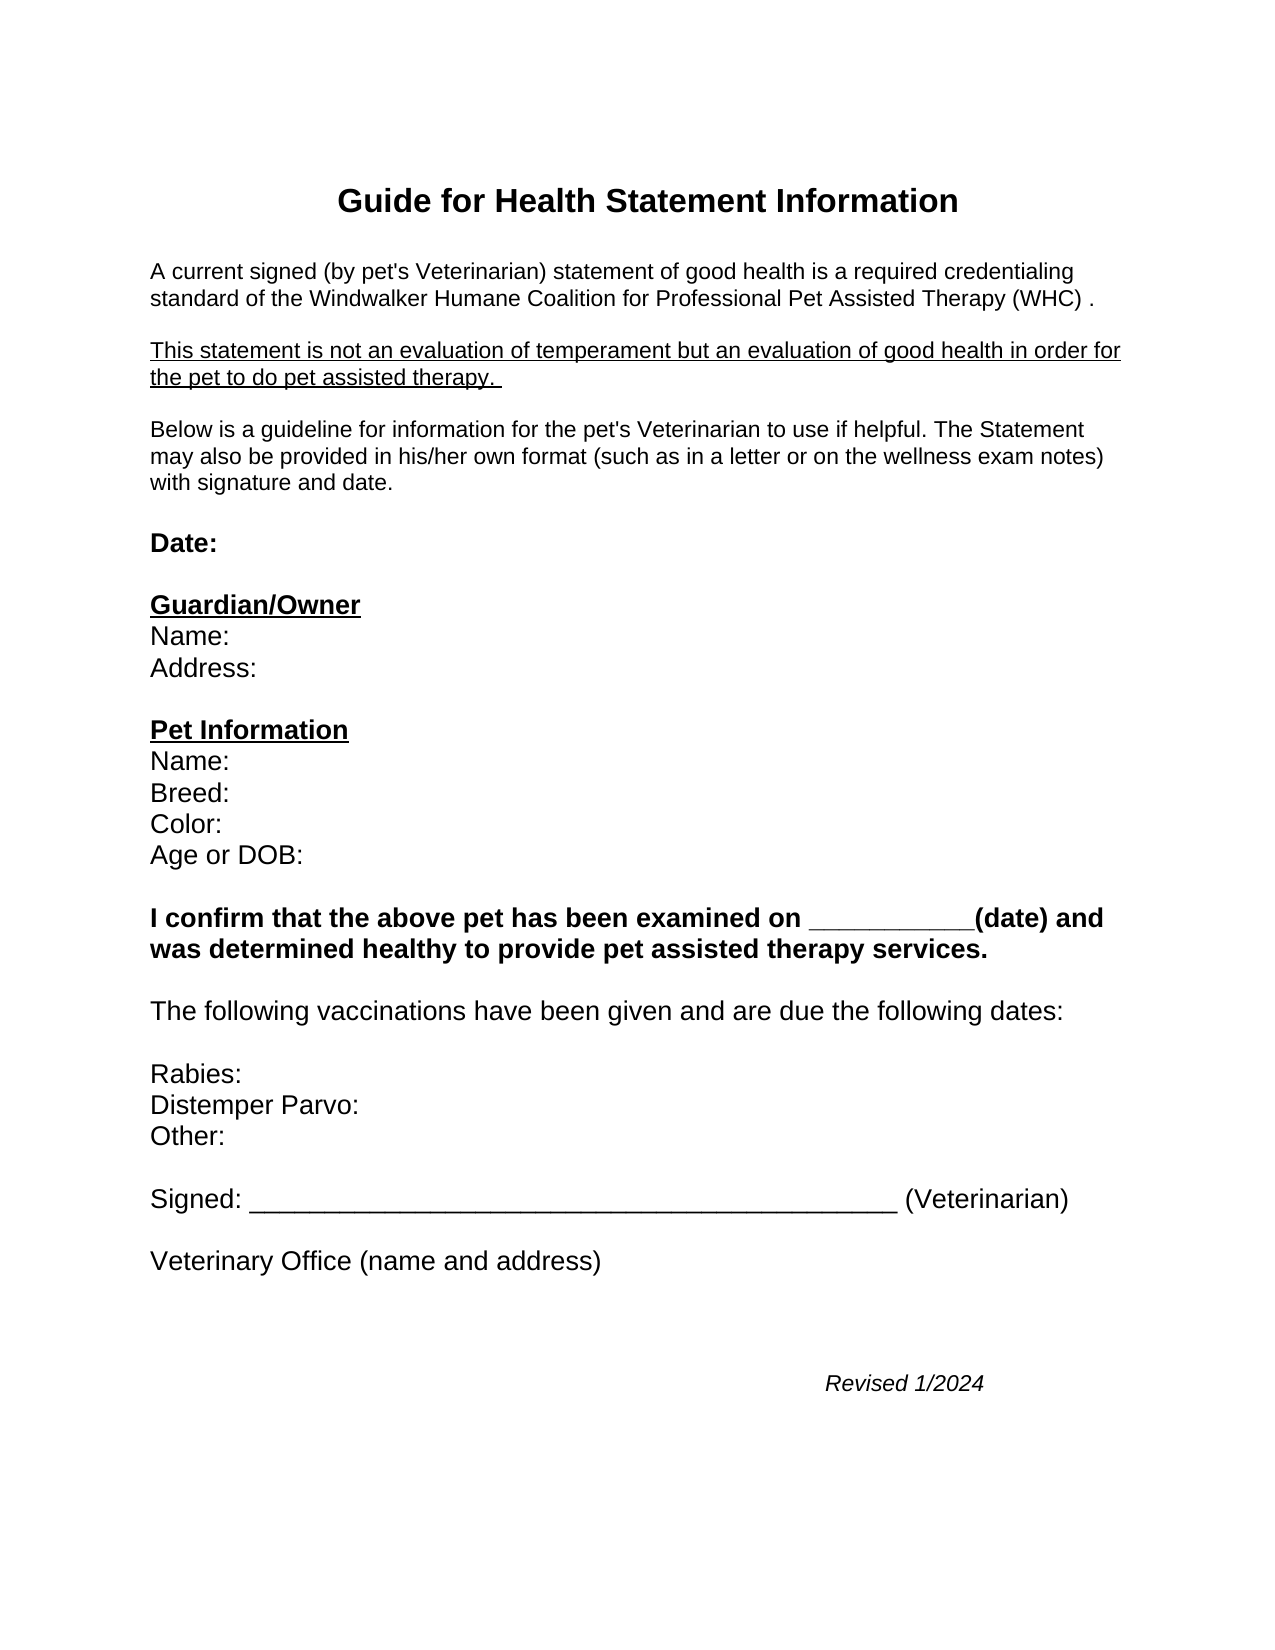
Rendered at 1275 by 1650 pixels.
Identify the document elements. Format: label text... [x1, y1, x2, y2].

text Address: [150, 652, 1125, 683]
text Guardian/Owner [150, 589, 1125, 620]
text Color: [150, 808, 1125, 839]
text This statement is not an evaluation of temperament but an evaluation of good health in order for the pet to do pet assisted therapy. [150, 337, 1125, 390]
text Revised 1/2024 [150, 1370, 1125, 1397]
text Breed: [150, 777, 1125, 808]
text Name: [150, 745, 1125, 777]
text Name: [150, 620, 1125, 652]
text The following vaccinations have been given and are due the following dates: [150, 995, 1125, 1027]
text Distemper Parvo: [150, 1089, 1125, 1120]
text Guide for Health Statement Information [150, 181, 1125, 220]
text Age or DOB: [150, 839, 1125, 870]
text Signed: ___________________________________________ (Veterinarian) [150, 1183, 1125, 1214]
text Below is a guideline for information for the pet's Veterinarian to use if helpful. The Statement may also be provided in his/her own format (such as in a letter or on the wellness exam notes) with signature and date. [150, 416, 1125, 495]
text Other: [150, 1120, 1125, 1152]
text I confirm that the above pet has been examined on ___________(date) and was determined healthy to provide pet assisted therapy services. [150, 902, 1125, 964]
text Veterinary Office (name and address) [150, 1245, 1125, 1277]
text Rabies: [150, 1058, 1125, 1089]
text A current signed (by pet's Veterinarian) statement of good health is a required credentialing standard of the Windwalker Humane Coalition for Professional Pet Assisted Therapy (WHC) . [150, 258, 1125, 311]
text Pet Information [150, 714, 1125, 745]
text Date: [150, 527, 1125, 558]
